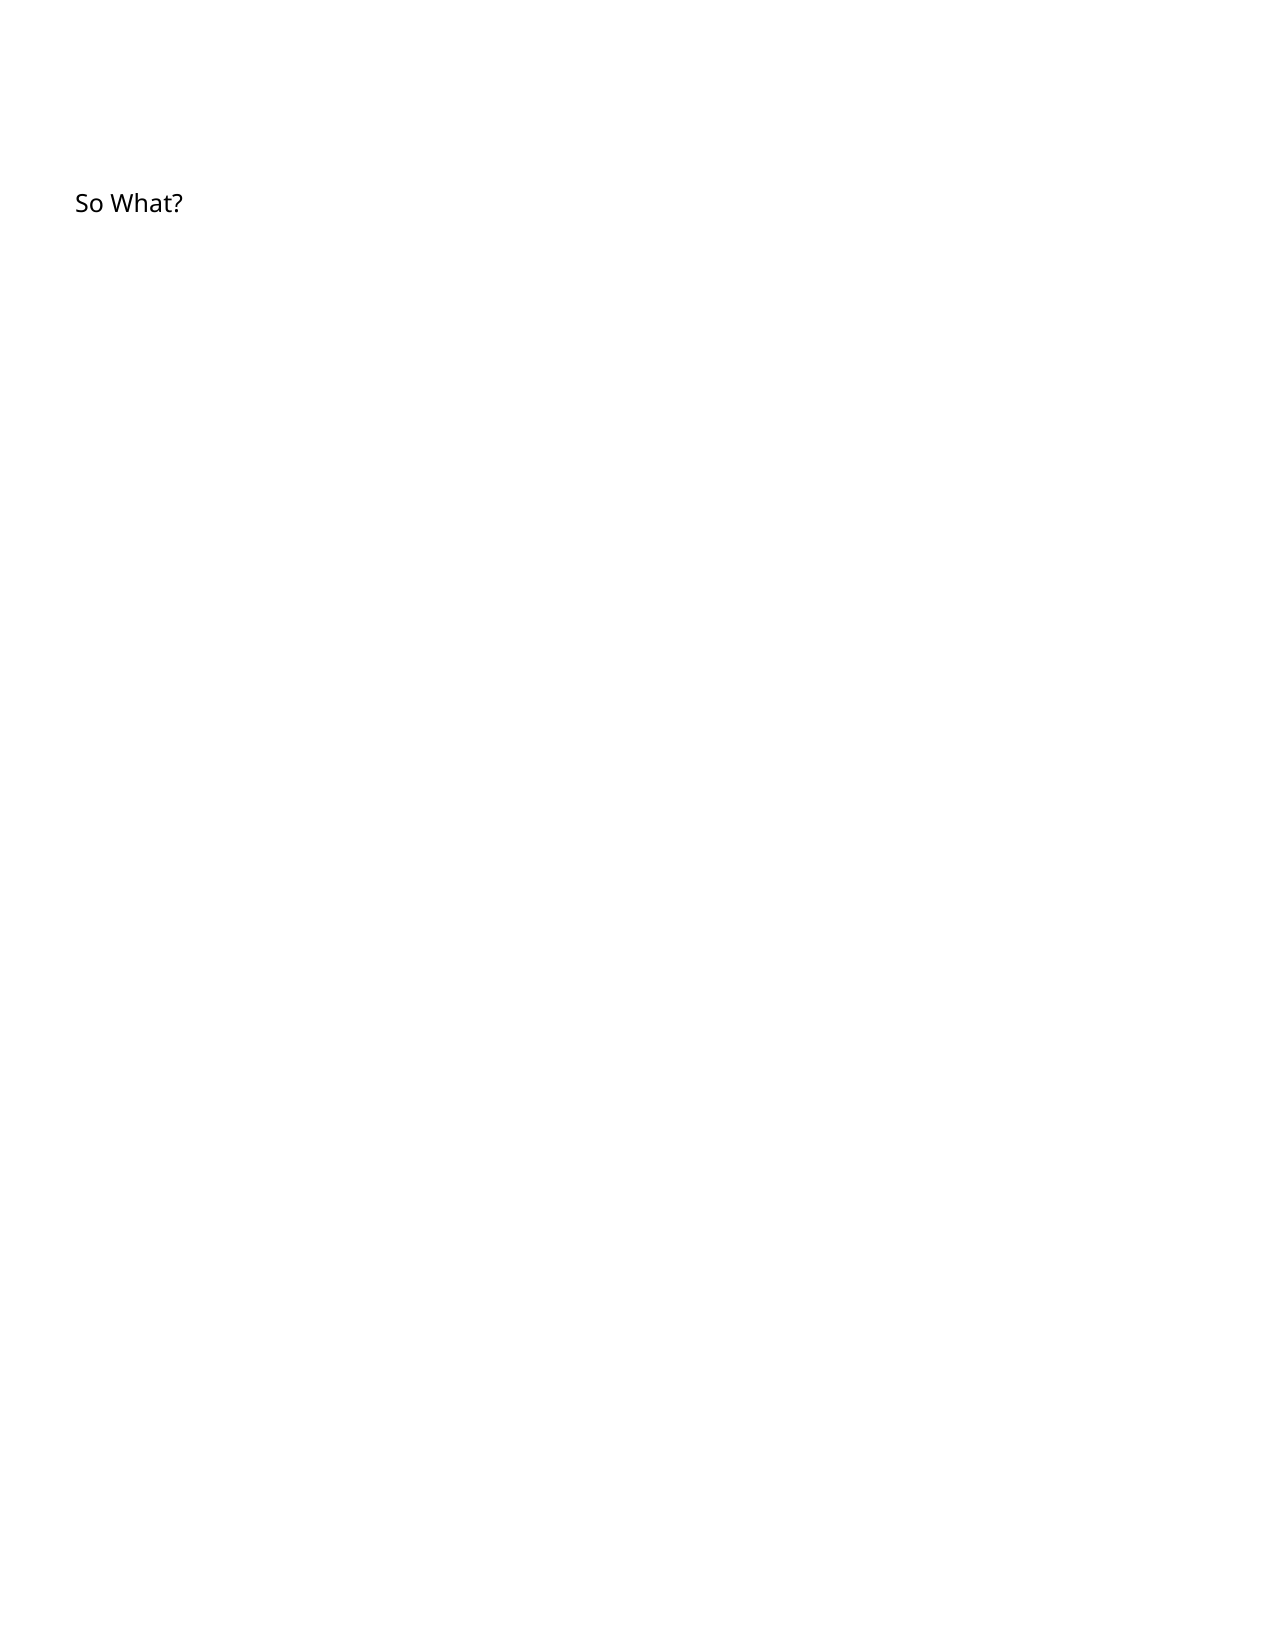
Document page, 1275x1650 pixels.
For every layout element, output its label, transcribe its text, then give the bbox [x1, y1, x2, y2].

list So What? [75, 185, 1200, 219]
